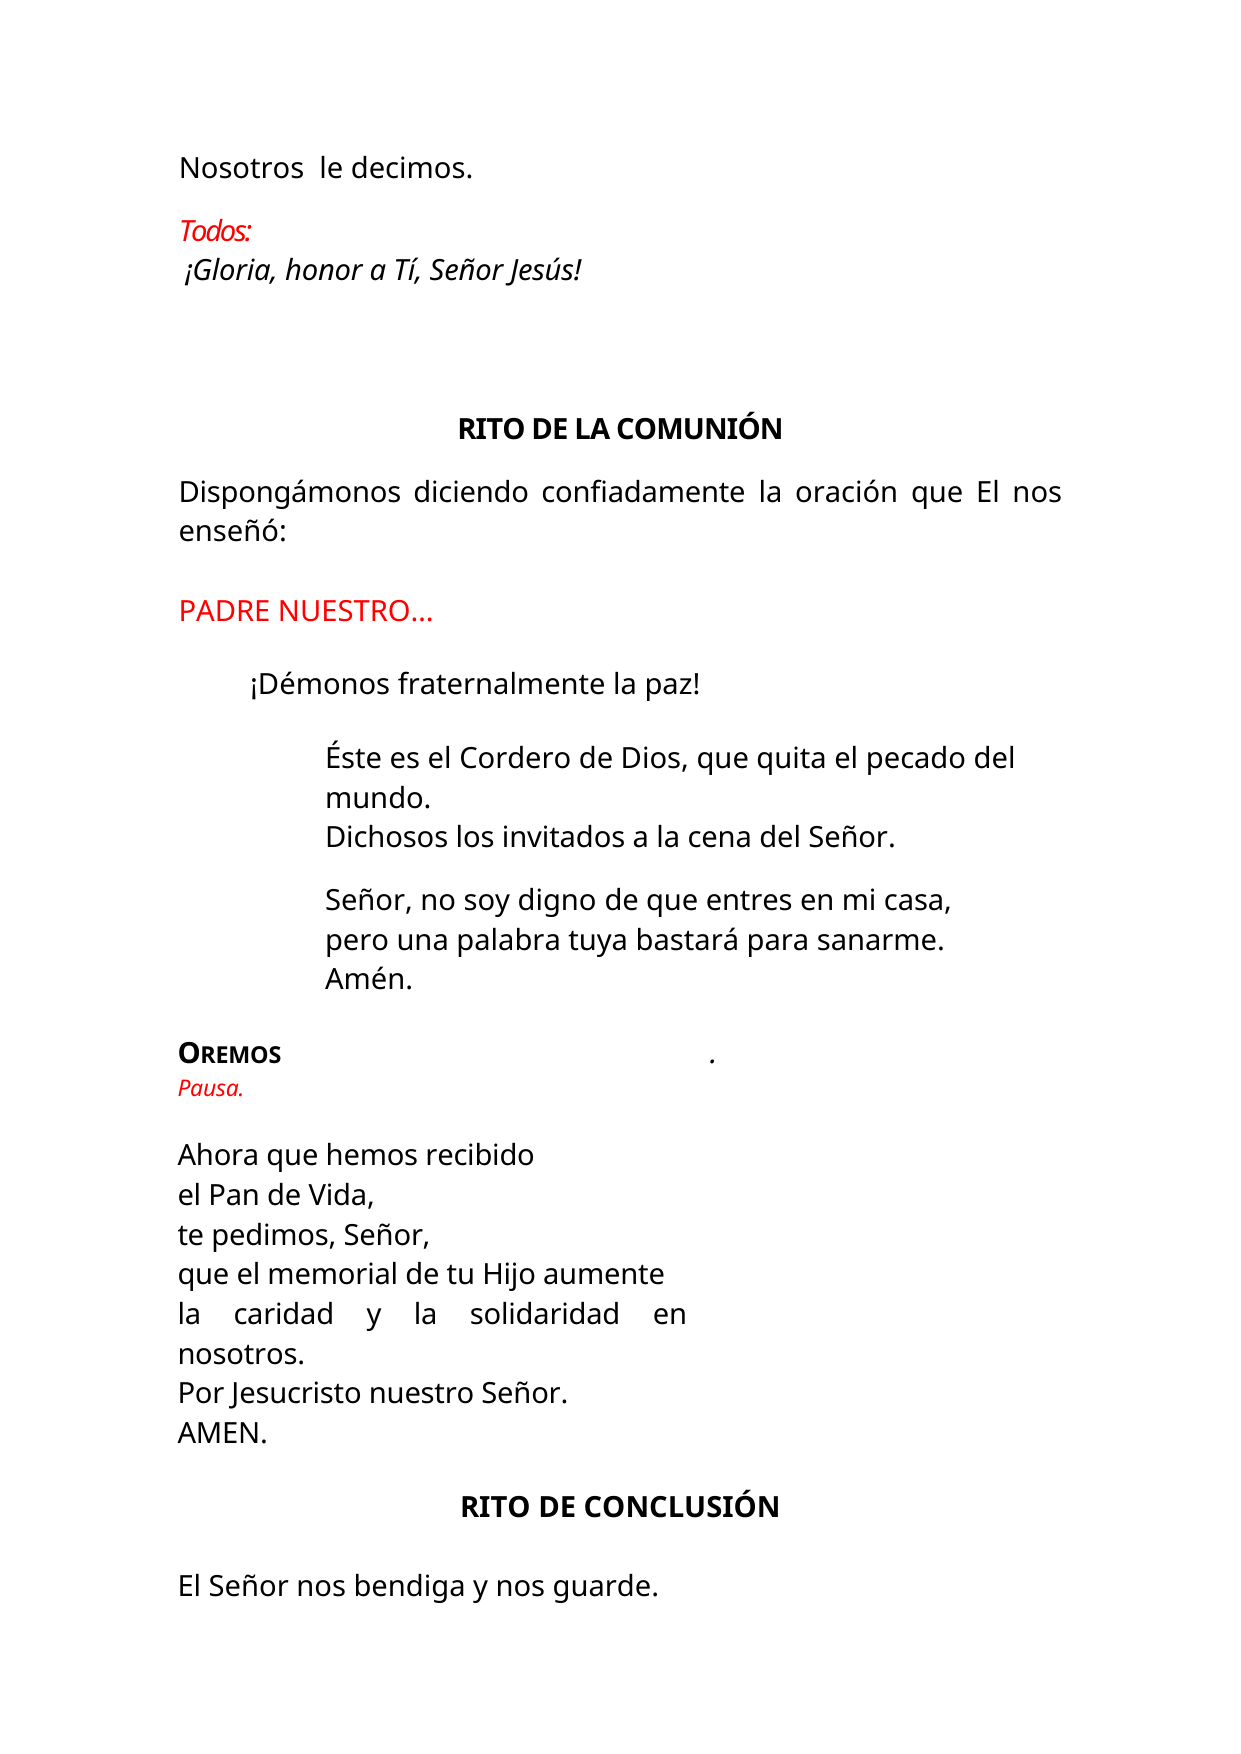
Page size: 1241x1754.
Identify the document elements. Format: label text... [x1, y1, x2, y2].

text RITO DE LA COMUNIÓN [178, 408, 1063, 448]
text Éste es el Cordero de Dios, que quita el pecado del mundo. [325, 737, 1063, 817]
text RITO DE CONCLUSIÓN [177, 1486, 1063, 1526]
table_header . [698, 1032, 1074, 1486]
text Nosotros le decimos. [178, 148, 1063, 187]
text Dispongámonos diciendo confiadamente la oración que El nos enseñó: [178, 471, 1063, 550]
text Dichosos los invitados a la cena del Señor. [325, 817, 1063, 856]
text Amén. [325, 958, 1063, 998]
text El Señor nos bendiga y nos guarde. [177, 1565, 1063, 1605]
text pero una palabra tuya bastará para sanarme. [325, 919, 1063, 958]
text ¡Démonos fraternalmente la paz! [250, 664, 1063, 703]
text ¡Gloria, honor a Tí, Señor Jesús! [177, 250, 1063, 289]
text Señor, no soy digno de que entres en mi casa, [325, 879, 1063, 919]
text Todos: [178, 210, 1063, 250]
text PADRE NUESTRO… [178, 590, 1063, 629]
table_header Oremos Pausa. Ahora que hemos recibido el Pan de Vida, te pedimos, Señor, que el memorial de tu Hijo aumente la caridad y la solidaridad en nosotros. Por Jesucristo nuestro Señor. AMEN. [166, 1032, 698, 1486]
